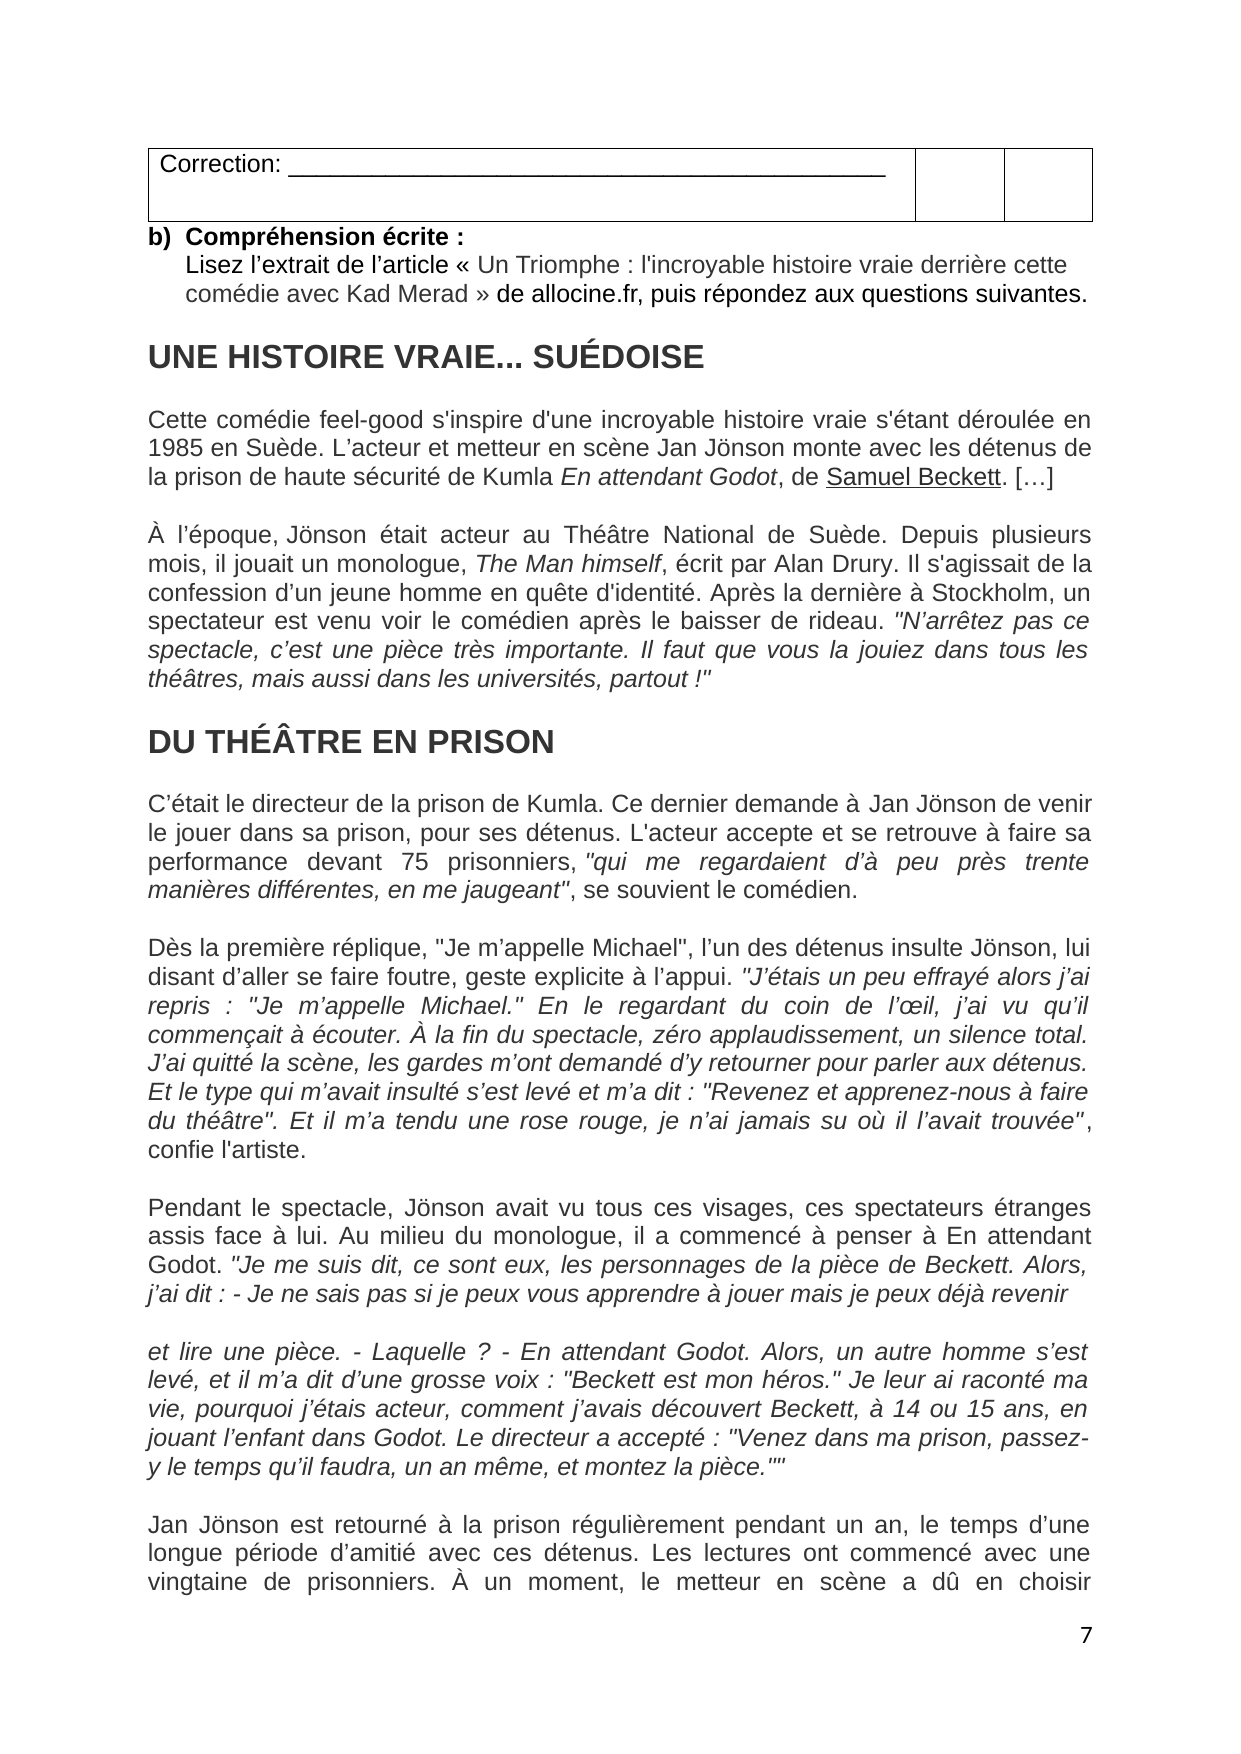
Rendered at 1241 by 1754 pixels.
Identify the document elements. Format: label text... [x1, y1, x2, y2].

text C’était le directeur de la prison de Kumla. Ce dernier demande à Jan Jönson de venir le jouer dans sa prison, pour ses détenus. L'acteur accepte et se retrouve à faire sa performance devant 75 prisonniers, "qui me regardaient d’à peu près trente manières différentes, en me jaugeant", se souvient le comédien. [148, 789, 1093, 904]
text et lire une pièce. - Laquelle ? - En attendant Godot. Alors, un autre homme s’est levé, et il m’a dit d’une grosse voix : "Beckett est mon héros." Je leur ai raconté ma vie, pourquoi j’étais acteur, comment j’avais découvert Beckett, à 14 ou 15 ans, en jouant l’enfant dans Godot. Le directeur a accepté : "Venez dans ma prison, passez-y le temps qu’il faudra, un an même, et montez la pièce."" [148, 1337, 1093, 1481]
list Compréhension écrite : [148, 222, 1093, 250]
list Lisez l’extrait de l’article « Un Triomphe : l'incroyable histoire vraie derrière cette comédie avec Kad Merad » de allocine.fr, puis répondez aux questions suivantes. [496, 250, 1093, 308]
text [148, 1510, 1093, 1596]
text À l’époque, Jönson était acteur au Théâtre National de Suède. Depuis plusieurs mois, il jouait un monologue, The Man himself, écrit par Alan Drury. Il s'agissait de la confession d’un jeune homme en quête d'identité. Après la dernière à Stockholm, un spectateur est venu voir le comédien après le baisser de rideau. "N’arrêtez pas ce spectacle, c’est une pièce très importante. Il faut que vous la jouiez dans tous les théâtres, mais aussi dans les universités, partout !" [148, 520, 1093, 692]
text Dès la première réplique, "Je m’appelle Michael", l’un des détenus insulte Jönson, lui disant d’aller se faire foutre, geste explicite à l’appui. "J’étais un peu effrayé alors j’ai repris : "Je m’appelle Michael." En le regardant du coin de l’œil, j’ai vu qu’il commençait à écouter. À la fin du spectacle, zéro applaudissement, un silence total. J’ai quitté la scène, les gardes m’ont demandé d’y retourner pour parler aux détenus. Et le type qui m’avait insulté s’est levé et m’a dit : "Revenez et apprenez-nous à faire du théâtre". Et il m’a tendu une rose rouge, je n’ai jamais su où il l’avait trouvée", confie l'artiste. [148, 933, 1093, 1163]
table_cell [149, 149, 915, 221]
table_cell [1005, 149, 1092, 221]
text UNE HISTOIRE VRAIE... SUÉDOISE [148, 337, 1093, 375]
subtitle DU THÉÂTRE EN PRISON [148, 722, 1093, 760]
text Pendant le spectacle, Jönson avait vu tous ces visages, ces spectateurs étranges assis face à lui. Au milieu du monologue, il a commencé à penser à En attendant Godot. "Je me suis dit, ce sont eux, les personnages de la pièce de Beckett. Alors, j’ai dit : - Je ne sais pas si je peux vous apprendre à jouer mais je peux déjà revenir [148, 1193, 1093, 1308]
table_cell X [916, 149, 1004, 221]
text Cette comédie feel-good s'inspire d'une incroyable histoire vraie s'étant déroulée en 1985 en Suède. L’acteur et metteur en scène Jan Jönson monte avec les détenus de la prison de haute sécurité de Kumla En attendant Godot, de Samuel Beckett. […] [148, 404, 1093, 491]
